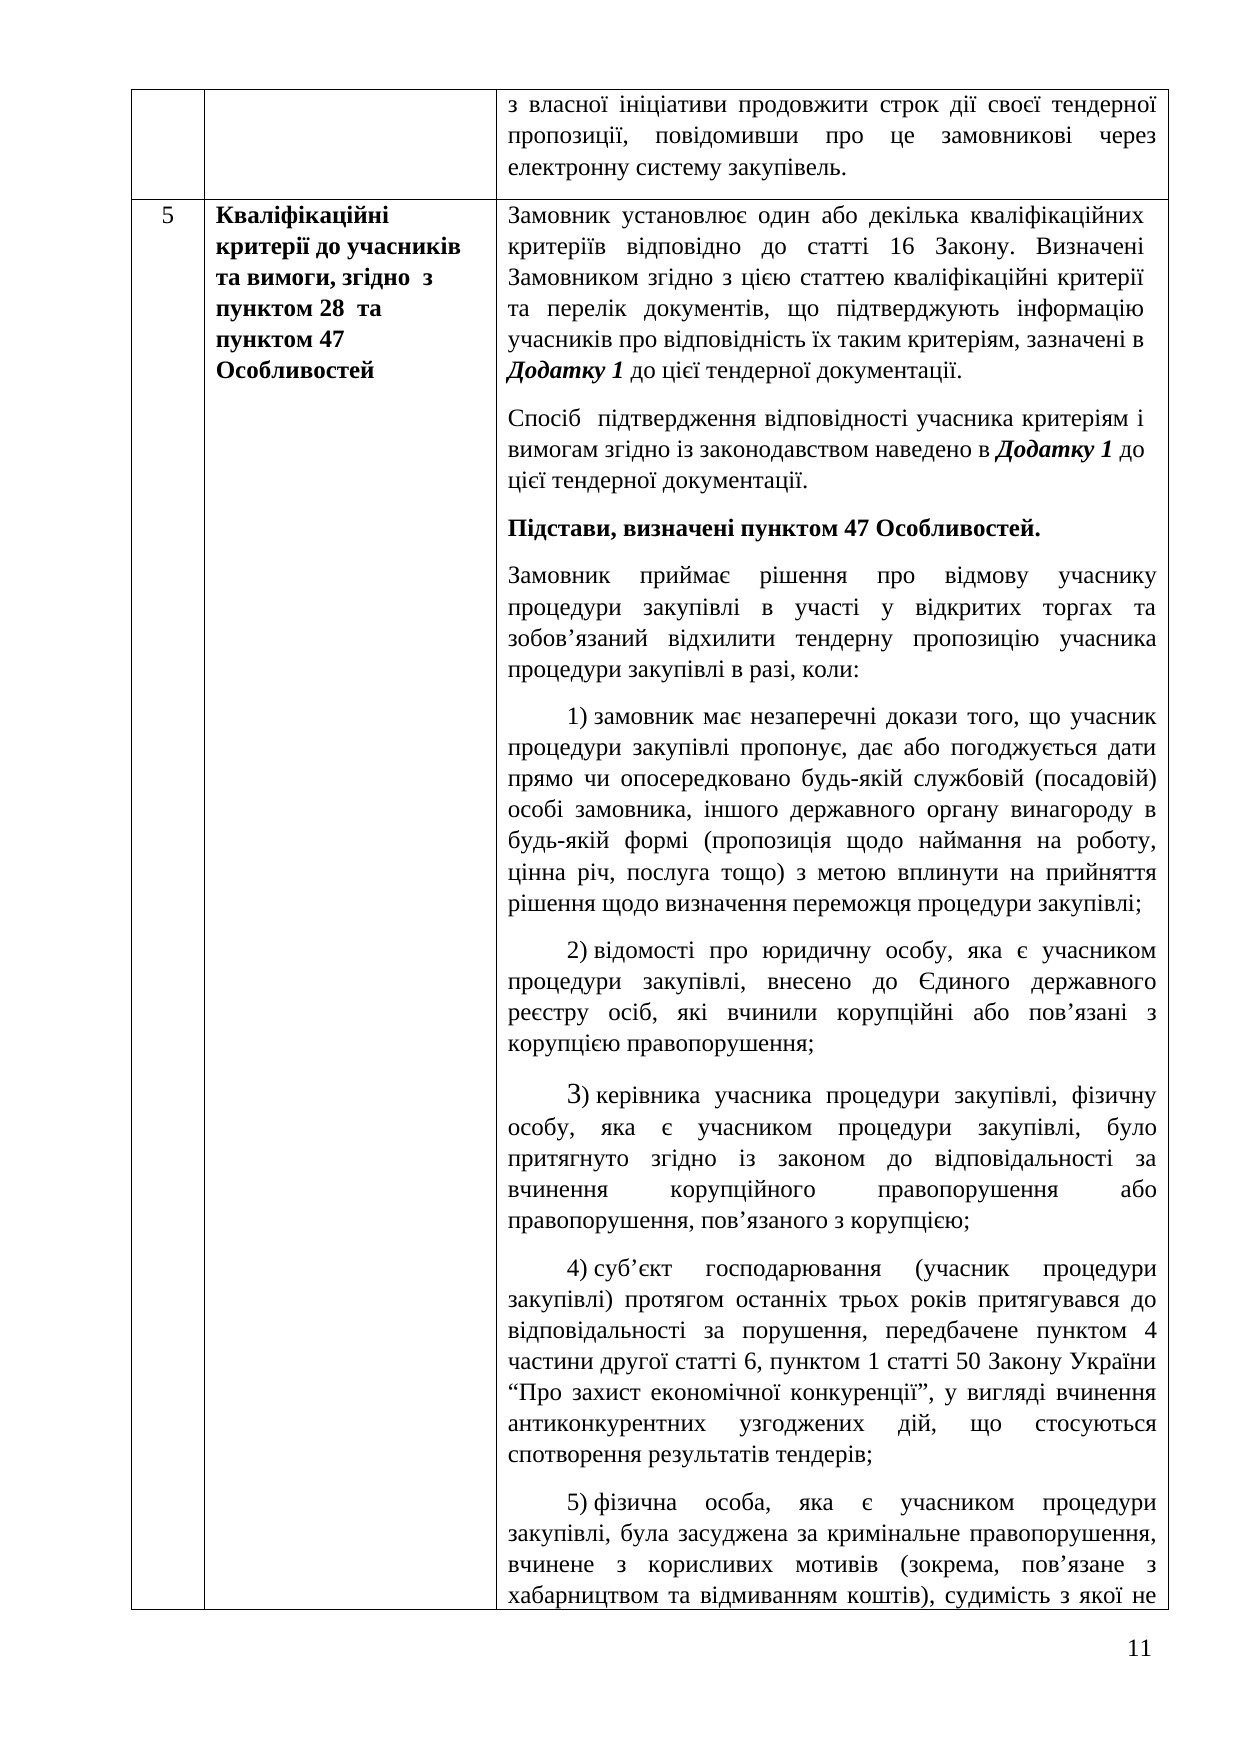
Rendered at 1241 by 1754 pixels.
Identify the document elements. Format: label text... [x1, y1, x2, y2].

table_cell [497, 200, 1168, 1609]
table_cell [205, 200, 496, 1609]
table_cell 4 [132, 90, 204, 199]
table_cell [497, 90, 1168, 199]
table_cell 5 [132, 200, 204, 1609]
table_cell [205, 90, 496, 199]
